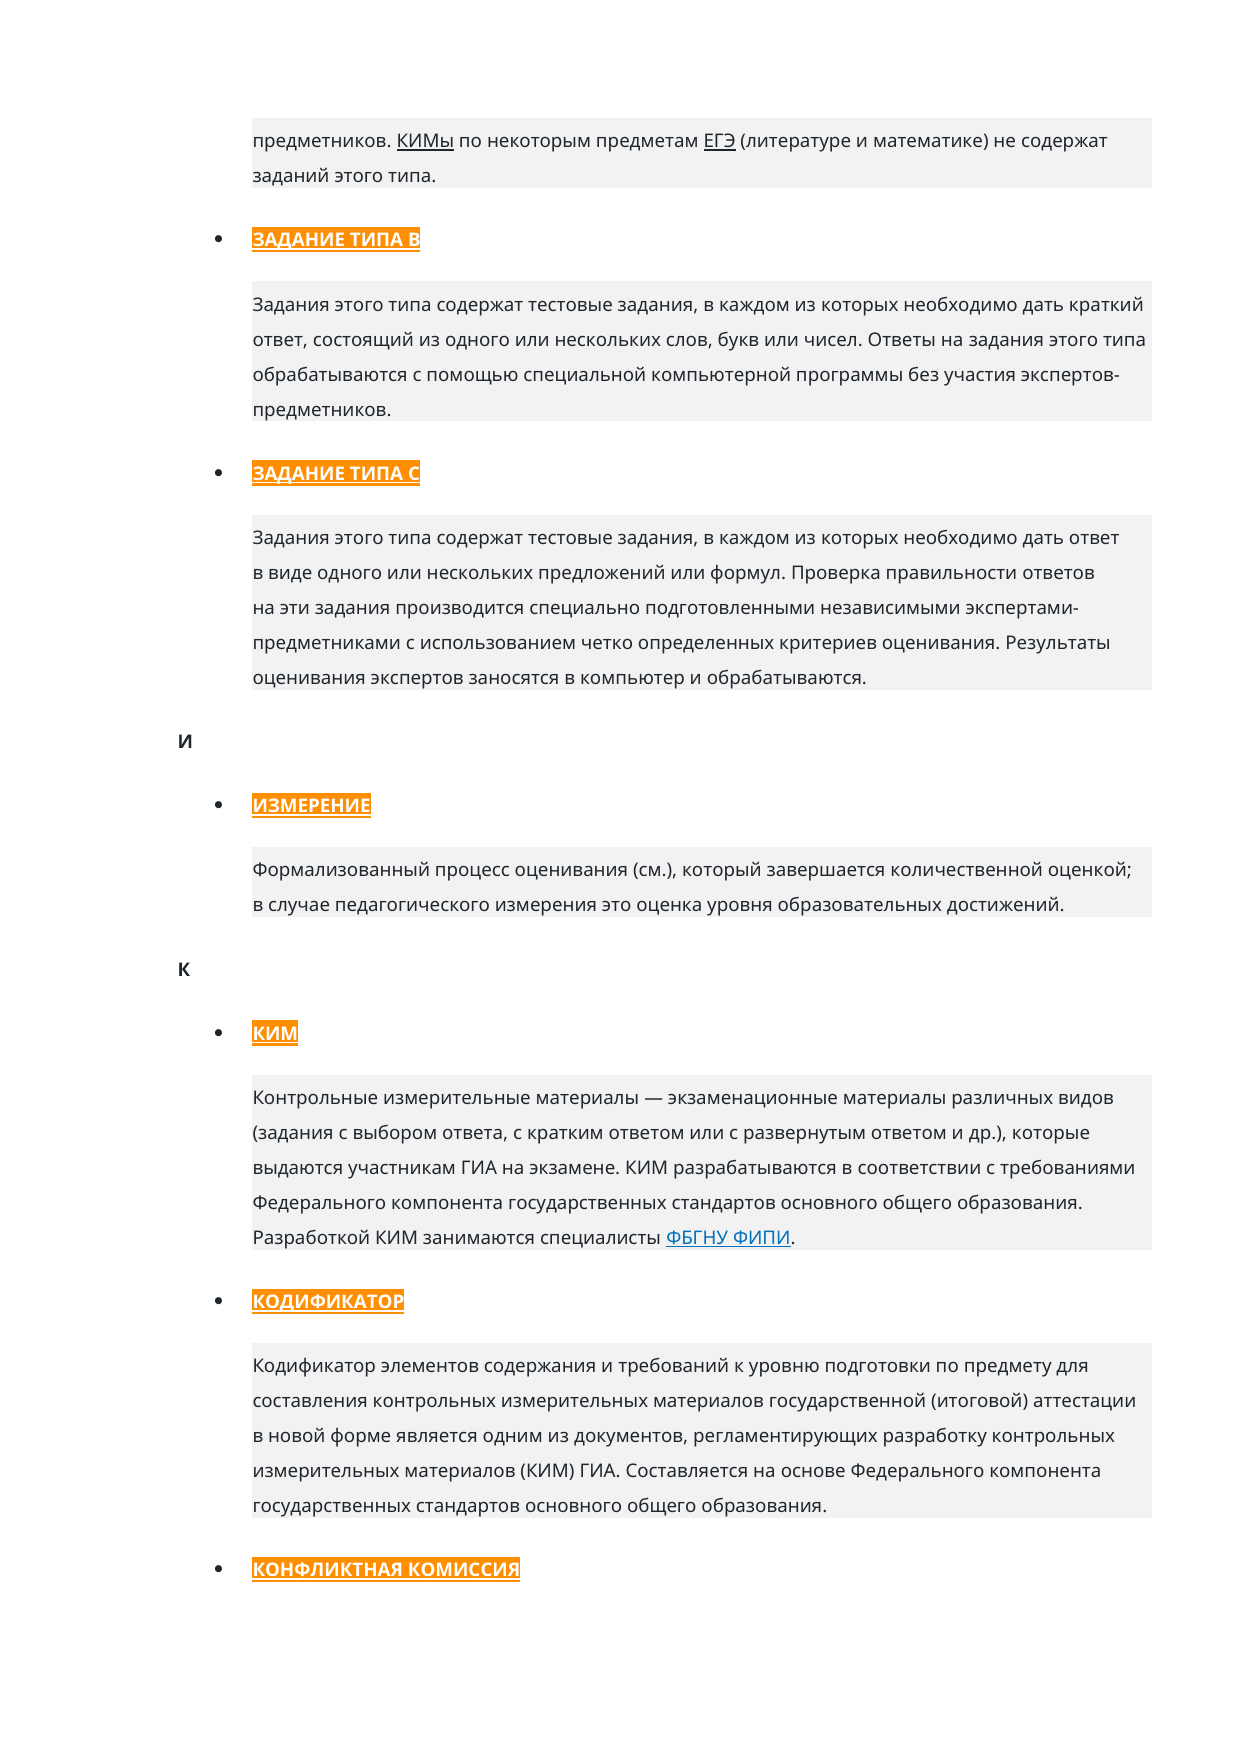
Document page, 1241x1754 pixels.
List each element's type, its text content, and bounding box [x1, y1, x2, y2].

text Кодификатор элементов содержания и требований к уровню подготовки по предмету для составления контрольных измерительных материалов государственной (итоговой) аттестации в новой форме является одним из документов, регламентирующих разработку контрольных измерительных материалов (КИМ) ГИА. Составляется на основе Федерального компонента государственных стандартов основного общего образования. [252, 1343, 1152, 1518]
list КИМ [215, 1011, 1152, 1046]
text Задания этого типа содержат тестовые задания, в каждом из которых необходимо дать ответ в виде одного или нескольких предложений или формул. Проверка правильности ответов на эти задания производится специально подготовленными независимыми экспертами-предметниками с использованием четко определенных критериев оценивания. Результаты оценивания экспертов заносятся в компьютер и обрабатываются. [252, 515, 1152, 690]
text И [177, 719, 1152, 754]
text Контрольные измерительные материалы — экзаменационные материалы различных видов (задания с выбором ответа, с кратким ответом или с развернутым ответом и др.), которые выдаются участникам ГИА на экзамене. КИМ разрабатываются в соответствии с требованиями Федерального компонента государственных стандартов основного общего образования. Разработкой КИМ занимаются специалисты ФБГНУ ФИПИ. [252, 1075, 1152, 1250]
list Задание типа В [215, 217, 1152, 252]
text Формализованный процесс оценивания (см.), который завершается количественной оценкой; в случае педагогического измерения это оценка уровня образовательных достижений. [252, 847, 1152, 917]
list Кодификатор [215, 1279, 1152, 1314]
text К [177, 946, 1152, 981]
text Задания этого типа содержат тестовые задания, в каждом из которых необходимо дать краткий ответ, состоящий из одного или нескольких слов, букв или чисел. Ответы на задания этого типа обрабатываются с помощью специальной компьютерной программы без участия экспертов-предметников. [252, 281, 1152, 421]
list Измерение [215, 783, 1152, 818]
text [252, 118, 1152, 188]
list Конфликтная комиссия [215, 1547, 1152, 1582]
list Задание типа С [215, 451, 1152, 486]
